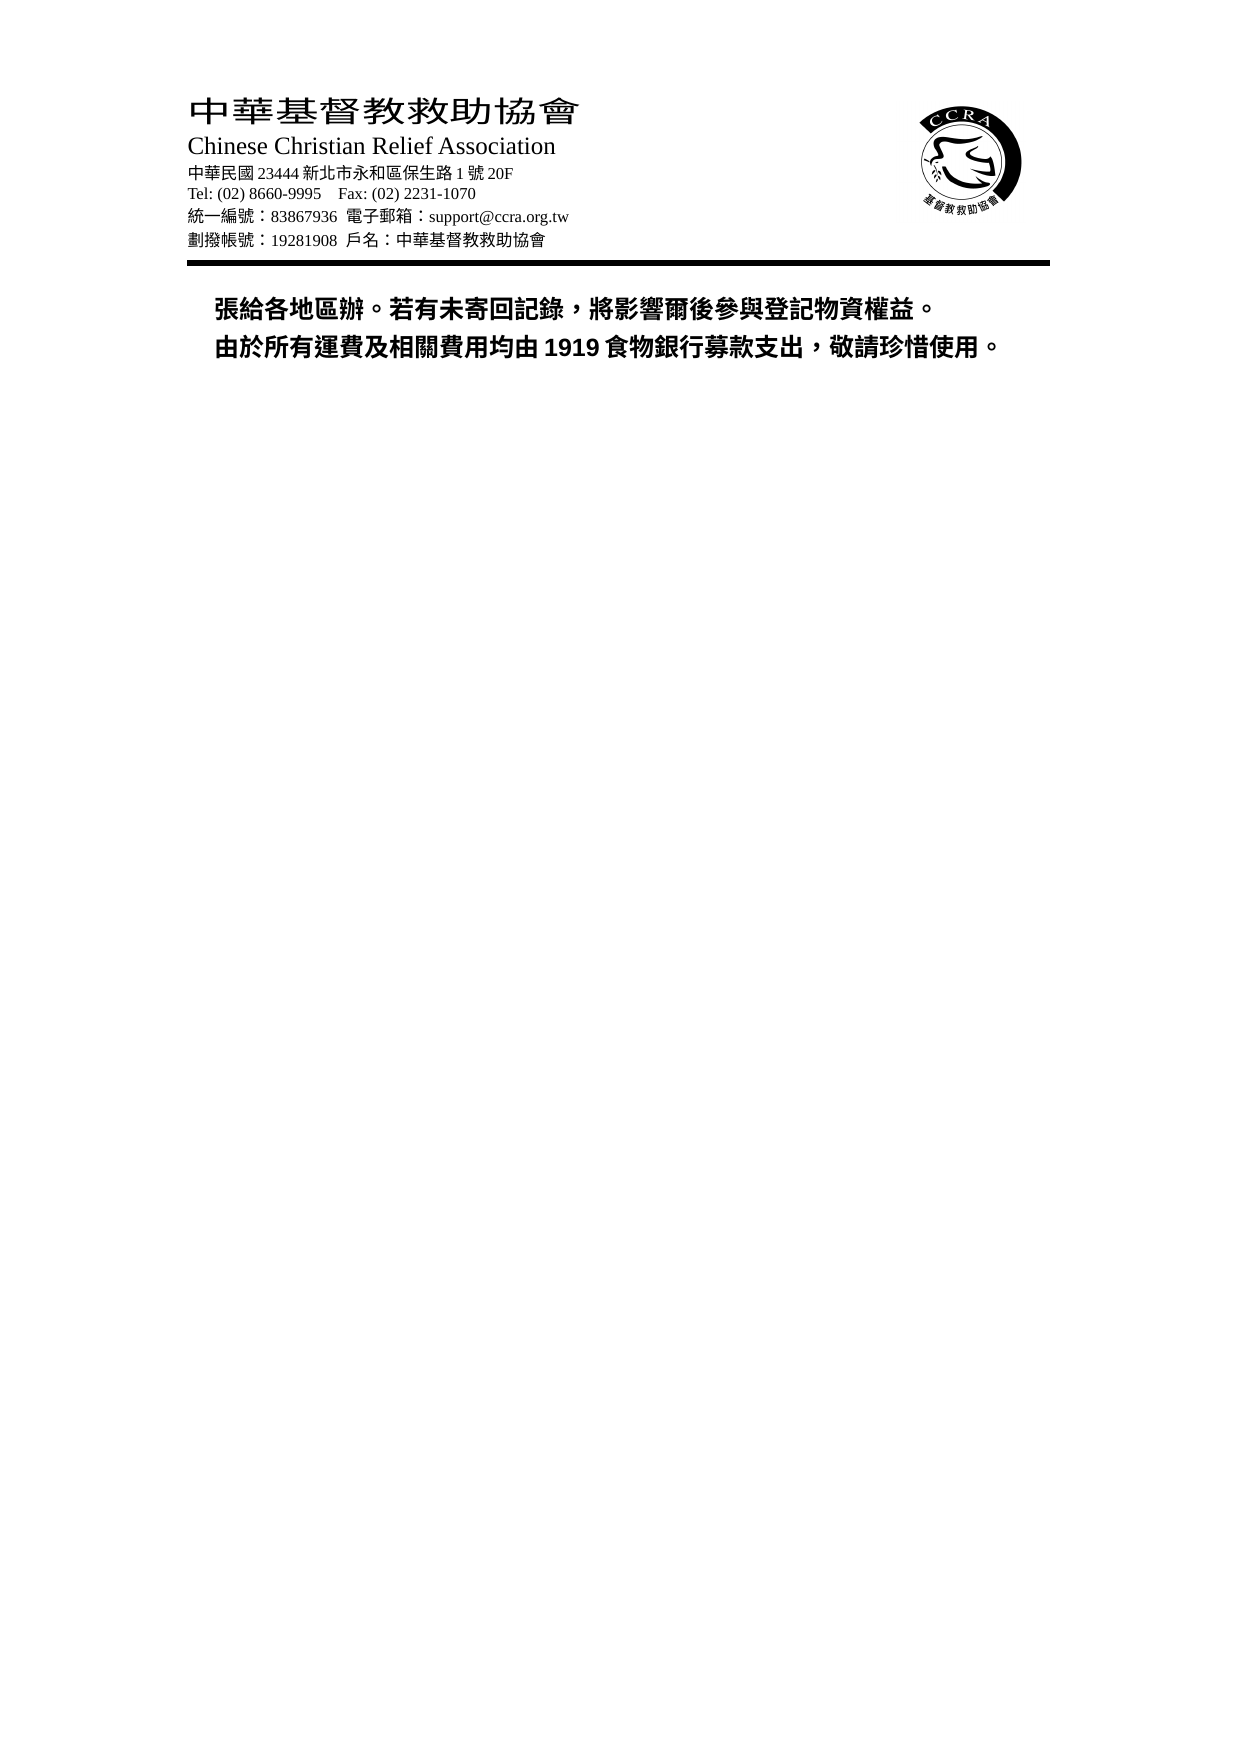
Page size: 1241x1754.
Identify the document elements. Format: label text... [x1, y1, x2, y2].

text 張給各地區辦。若有未寄回記錄，將影響爾後參與登記物資權益。 [112, 289, 1058, 326]
text 由於所有運費及相關費用均由1919食物銀行募款支出，敬請珍惜使用。 [112, 326, 1058, 364]
picture [896, 101, 1026, 223]
